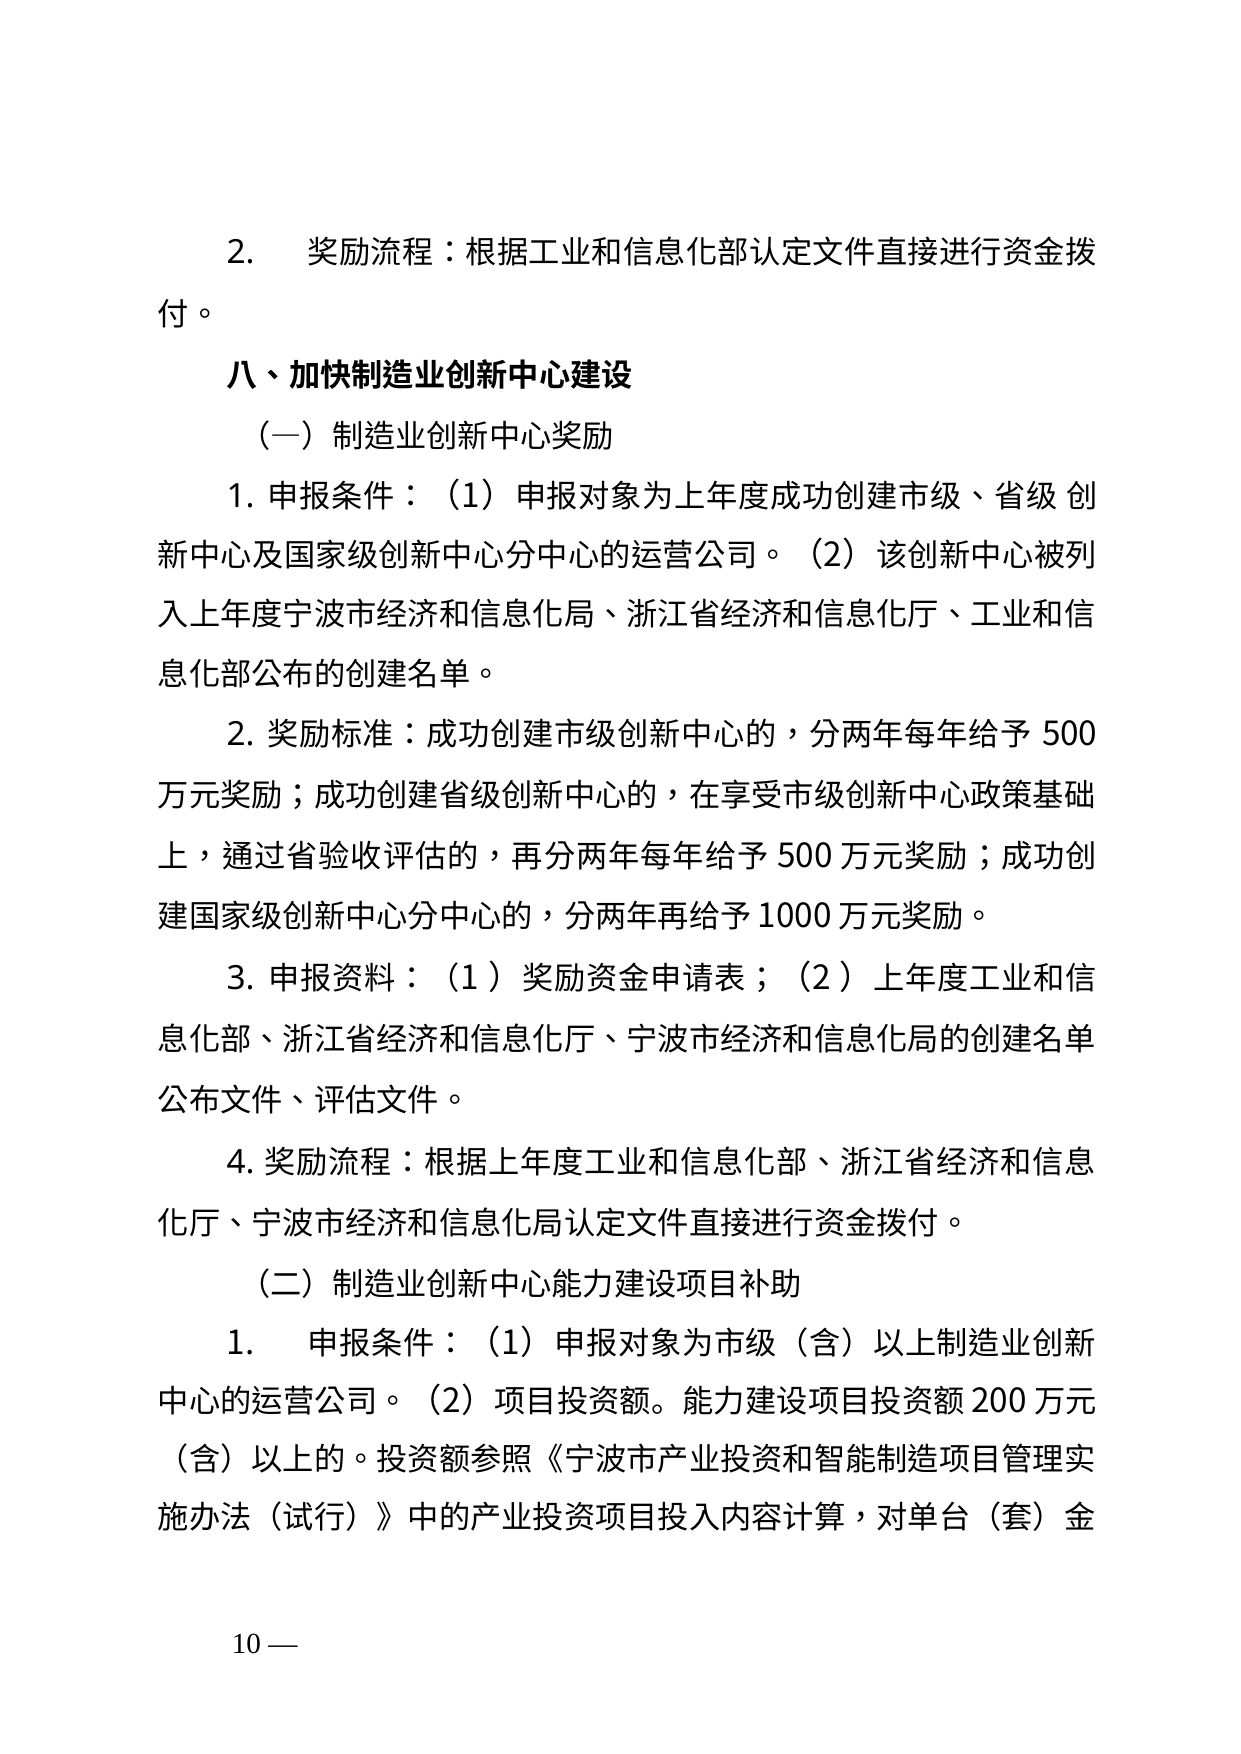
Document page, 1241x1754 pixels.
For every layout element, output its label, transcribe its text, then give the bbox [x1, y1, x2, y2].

text （二）制造业创新中心能力建设项目补助 [158, 1247, 1097, 1308]
text （―）制造业创新中心奖励 [158, 399, 1097, 459]
list 奖励流程：根据工业和信息化部认定文件直接进行资金拨 付。 [158, 214, 1097, 338]
list 申报资料：（1 ）奖励资金申请表；（2 ）上年度工业和信息化部、浙江省经济和信息化厅、宁波市经济和信息化局的创建名单公布文件、评估文件。 [158, 940, 1097, 1124]
text 八、加快制造业创新中心建设 [158, 338, 1097, 399]
list 申报条件：（1）申报对象为上年度成功创建市级、省级 创新中心及国家级创新中心分中心的运营公司。（2）该创新中心被列入上年度宁波市经济和信息化局、浙江省经济和信息化厅、工业和信息化部公布的创建名单。 [158, 459, 1097, 697]
list 奖励标准：成功创建市级创新中心的，分两年每年给予 500万元奖励；成功创建省级创新中心的，在享受市级创新中心政策基础上，通过省验收评估的，再分两年每年给予500万元奖励；成功创建国家级创新中心分中心的，分两年再给予1000万元奖励。 [158, 697, 1097, 940]
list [158, 1308, 1097, 1540]
list 奖励流程：根据上年度工业和信息化部、浙江省经济和信息化厅、宁波市经济和信息化局认定文件直接进行资金拨付。 [158, 1124, 1097, 1247]
